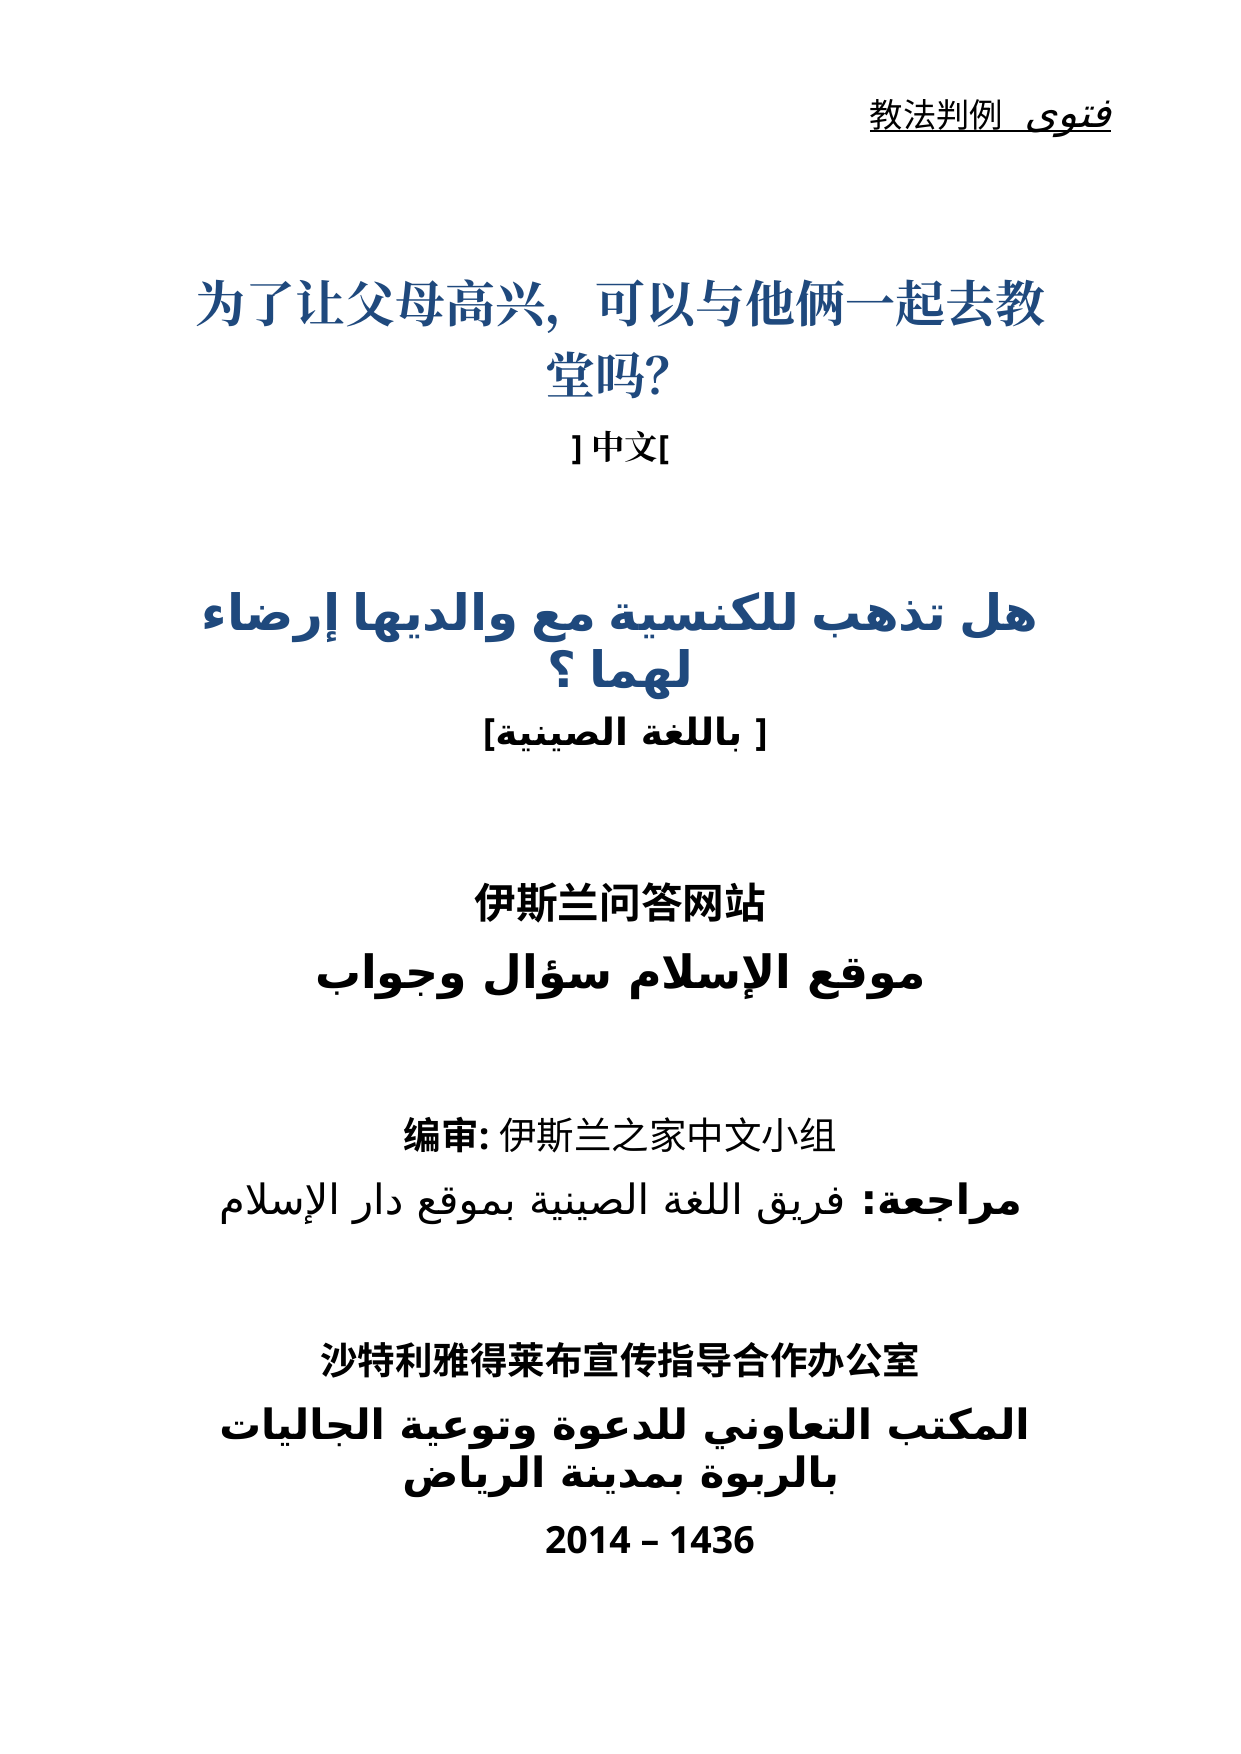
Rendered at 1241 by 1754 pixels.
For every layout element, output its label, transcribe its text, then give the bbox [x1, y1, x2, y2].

text 沙特利雅得莱布宣传指导合作办公室 [187, 1331, 1053, 1385]
text موقع الإسلام سؤال وجواب [187, 946, 1053, 1000]
text 2014 – 1436 [187, 1513, 1053, 1564]
text المكتب التعاوني للدعوة وتوعية الجاليات بالربوة بمدينة الرياض [187, 1401, 1053, 1498]
text هل تذهب للكنسية مع والديها إرضاء لهما ؟ [187, 584, 1053, 699]
text 伊斯兰问答网站 [187, 870, 1053, 931]
text مراجعة: فريق اللغة الصينية بموقع دار الإسلام [187, 1176, 1053, 1224]
text [باللغة الصينية ] [187, 705, 1053, 756]
text ] 中文[ [187, 421, 1053, 469]
text 编审: 伊斯兰之家中文小组 [187, 1106, 1053, 1160]
text 为了让父母高兴，可以与他俩一起去教堂吗？ [187, 265, 1053, 408]
